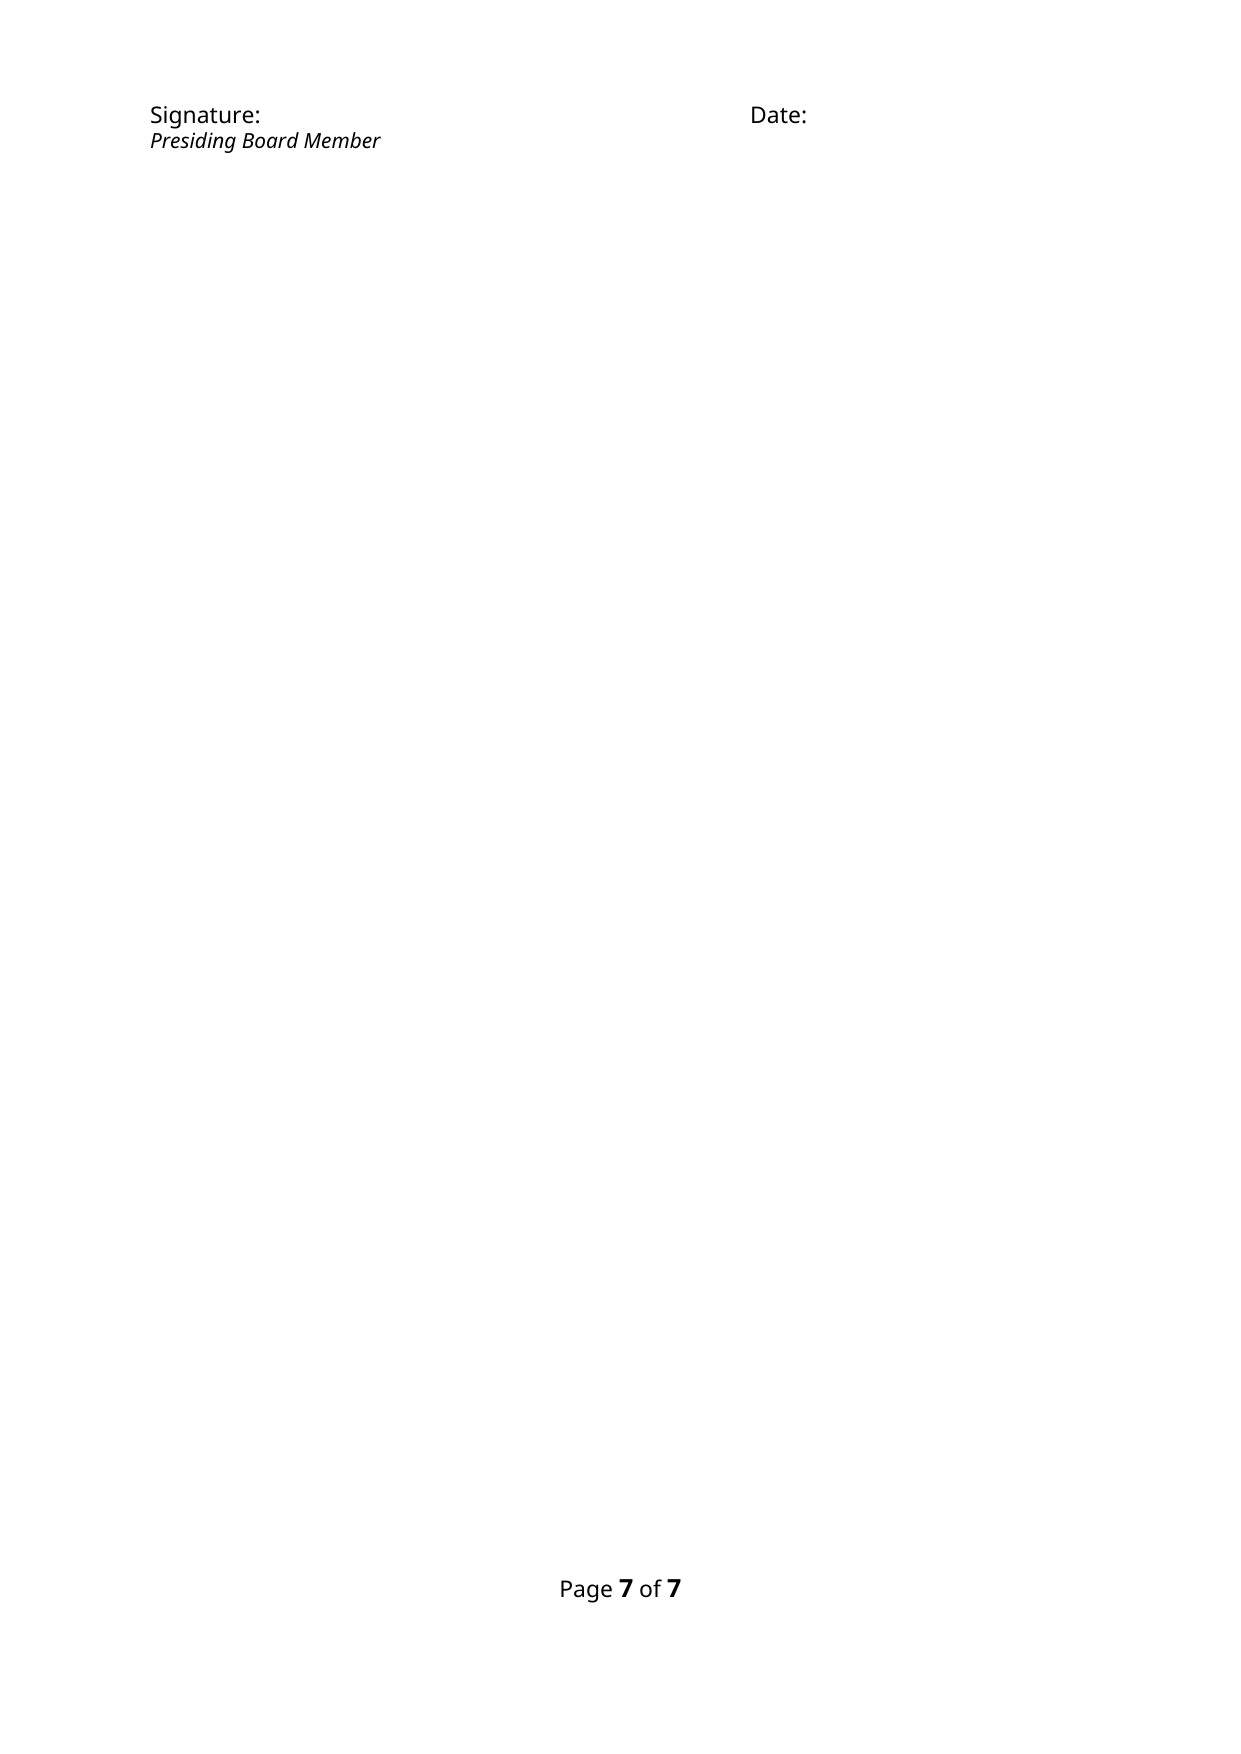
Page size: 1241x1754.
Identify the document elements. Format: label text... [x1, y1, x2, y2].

text Signature: Date: [150, 103, 1090, 128]
text Presiding Board Member [150, 128, 1090, 153]
